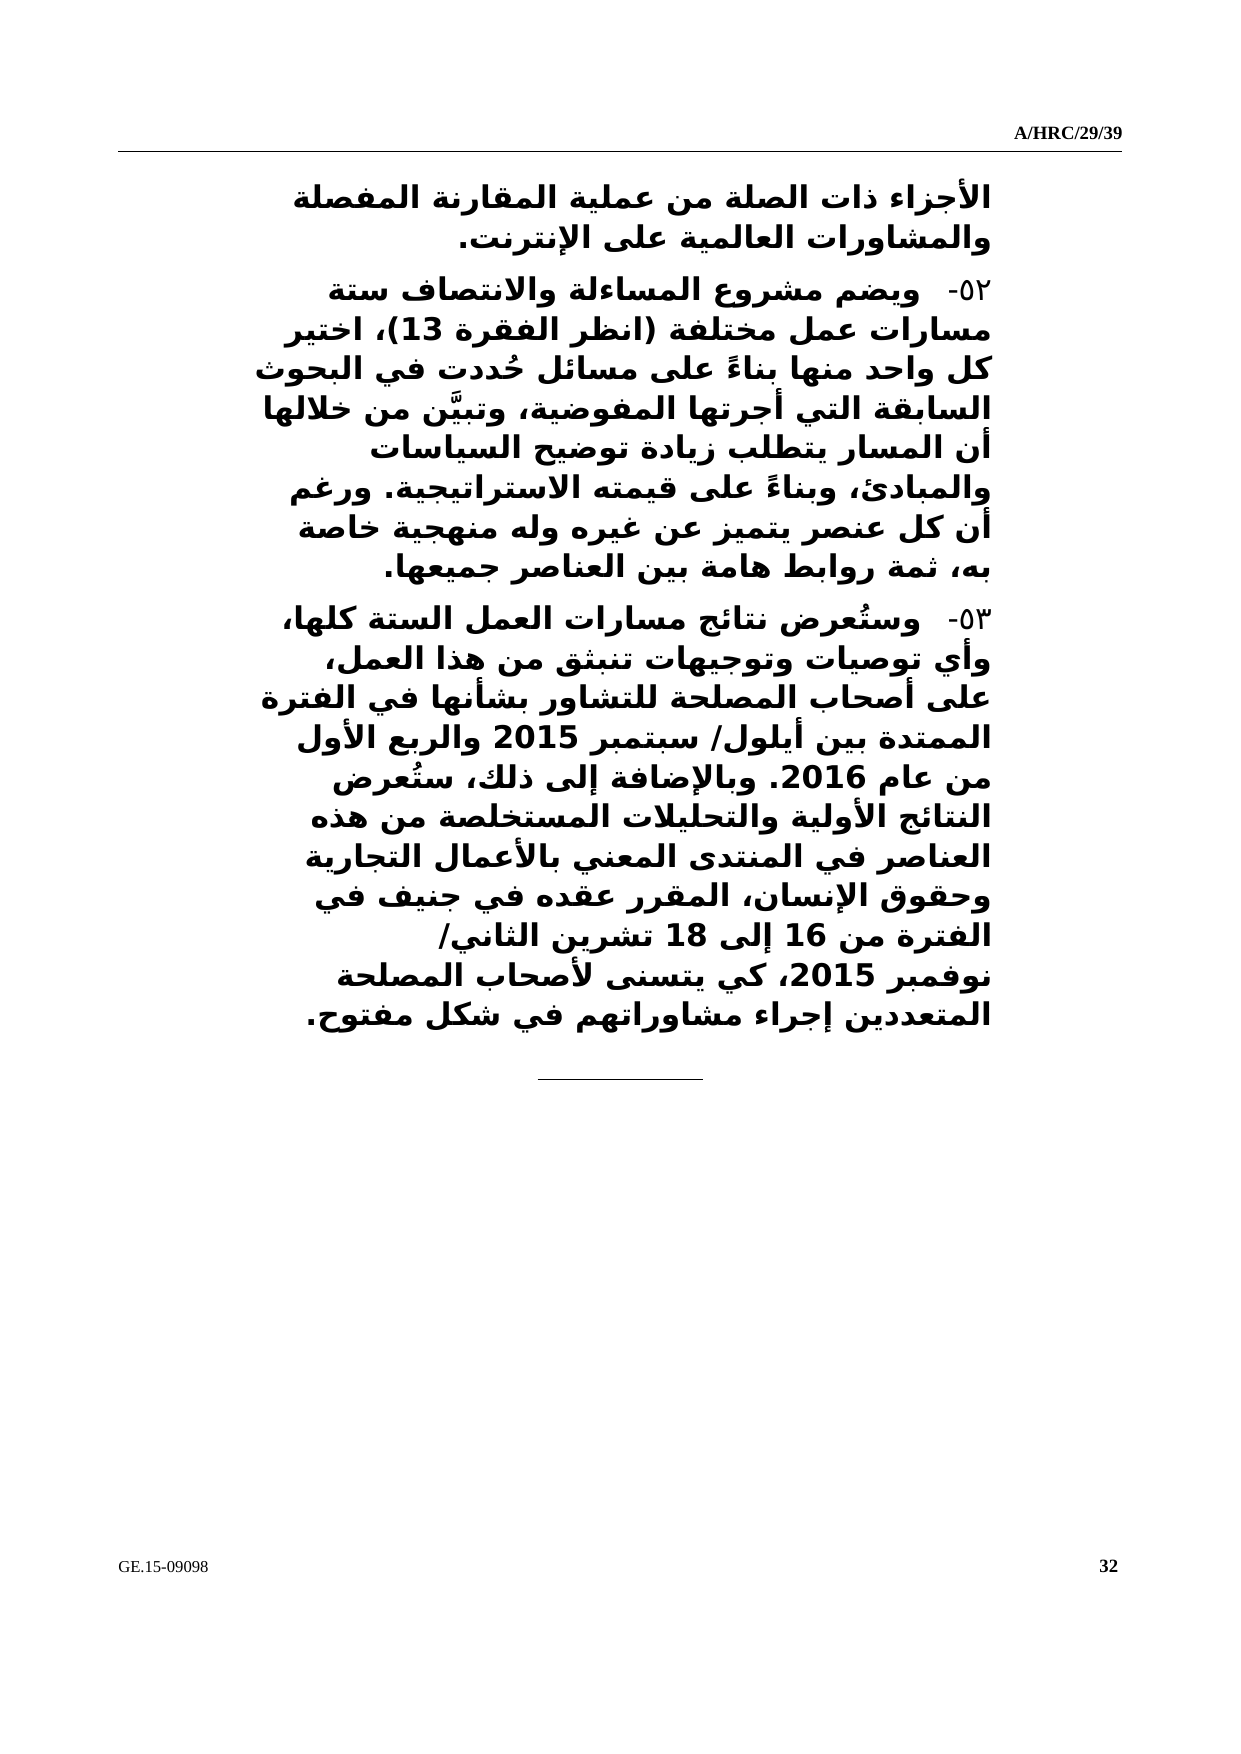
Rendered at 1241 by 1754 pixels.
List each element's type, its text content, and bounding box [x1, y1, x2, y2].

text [248, 177, 992, 256]
text ٥٣- وستُعرض نتائج مسارات العمل الستة كلها، وأي توصيات وتوجيهات تنبثق من هذا العمل، على أصحاب المصلحة للتشاور بشأنها في الفترة الممتدة بين أيلول/ سبتمبر 2015 والربع الأول من عام 2016. وبالإضافة إلى ذلك، ستُعرض النتائج الأولية والتحليلات المستخلصة من هذه العناصر في المنتدى المعني بالأعمال التجارية وحقوق الإنسان، المقرر عقده في جنيف في الفترة من 16 إلى 18 تشرين الثاني/ نوفمبر 2015، كي يتسنى لأصحاب المصلحة المتعددين إجراء مشاوراتهم في شكل مفتوح. [248, 598, 992, 1033]
text ٥٢- ويضم مشروع المساءلة والانتصاف ستة مسارات عمل مختلفة (انظر الفقرة 13)، اختير كل واحد منها بناءً على مسائل حُددت في البحوث السابقة التي أجرتها المفوضية، وتبيَّن من خلالها أن المسار يتطلب زيادة توضيح السياسات والمبادئ، وبناءً على قيمته الاستراتيجية. ورغم أن كل عنصر يتميز عن غيره وله منهجية خاصة به، ثمة روابط هامة بين العناصر جميعها. [248, 269, 992, 586]
